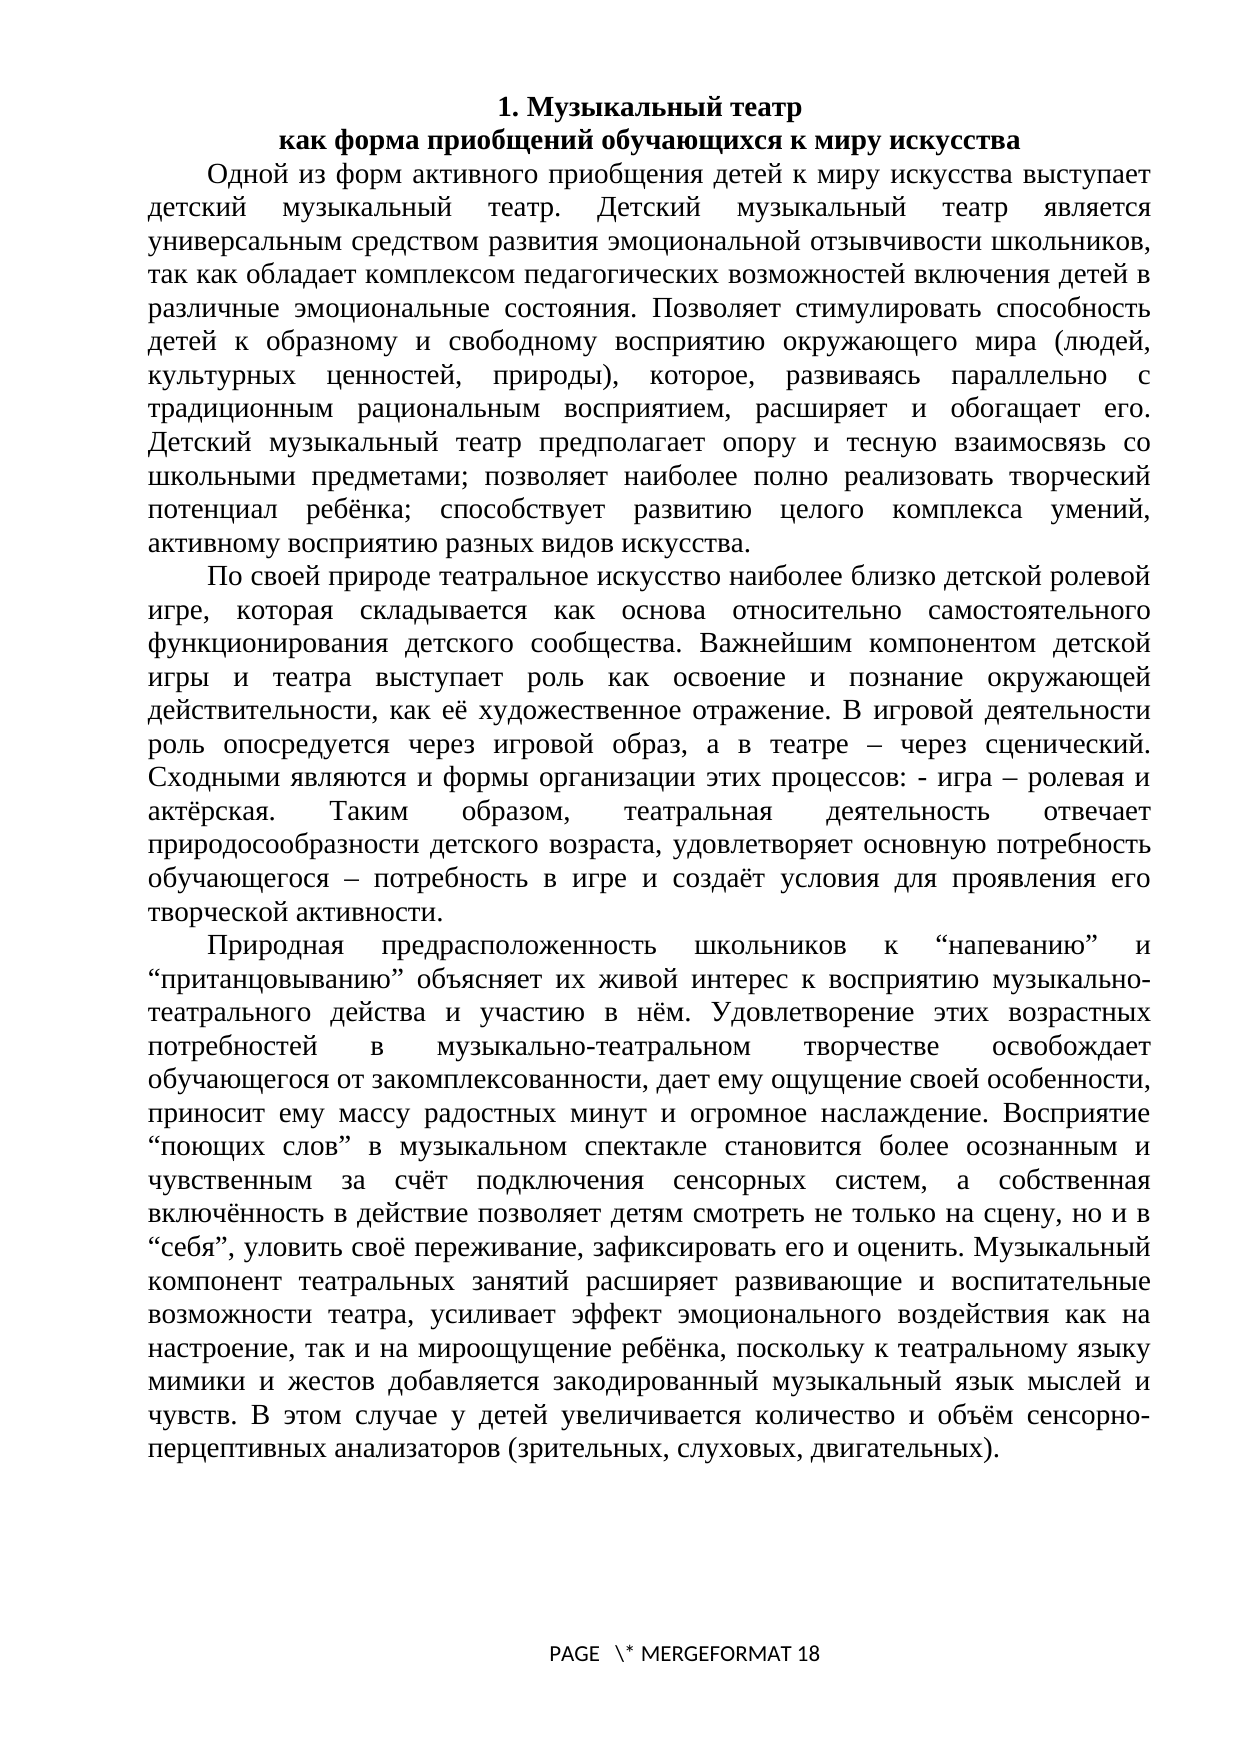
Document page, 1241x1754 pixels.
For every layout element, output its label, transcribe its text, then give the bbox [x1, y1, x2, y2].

text Одной из форм активного приобщения детей к миру искусства выступает детский музыкальный театр. Детский музыкальный театр является универсальным средством развития эмоциональной отзывчивости школьников, так как обладает комплексом педагогических возможностей включения детей в различные эмоциональные состояния. Позволяет стимулировать способность детей к образному и свободному восприятию окружающего мира (людей, культурных ценностей, природы), которое, развиваясь параллельно с традиционным рациональным восприятием, расширяет и обогащает его. Детский музыкальный театр предполагает опору и тесную взаимосвязь со школьными предметами; позволяет наиболее полно реализовать творческий потенциал ребёнка; способствует развитию целого комплекса умений, активному восприятию разных видов искусства. [148, 156, 1152, 558]
text Природная предрасположенность школьников к “напеванию” и “пританцовыванию” объясняет их живой интерес к восприятию музыкально-театрального действа и участию в нём. Удовлетворение этих возрастных потребностей в музыкально-театральном творчестве освобождает обучающегося от закомплексованности, дает ему ощущение своей особенности, приносит ему массу радостных минут и огромное наслаждение. Восприятие “поющих слов” в музыкальном спектакле становится более осознанным и чувственным за счёт подключения сенсорных систем, а собственная включённость в действие позволяет детям смотреть не только на сцену, но и в “себя”, уловить своё переживание, зафиксировать его и оценить. Музыкальный компонент театральных занятий расширяет развивающие и воспитательные возможности театра, усиливает эффект эмоционального воздействия как на настроение, так и на мироощущение ребёнка, поскольку к театральному языку мимики и жестов добавляется закодированный музыкальный язык мыслей и чувств. В этом случае у детей увеличивается количество и объём сенсорно-перцептивных анализаторов (зрительных, слуховых, двигательных). [148, 927, 1152, 1464]
list как форма приобщений обучающихся к миру искусства [148, 122, 1152, 156]
list Музыкальный театр [148, 89, 1152, 122]
text По своей природе театральное искусство наиболее близко детской ролевой игре, которая складывается как основа относительно самостоятельного функционирования детского сообщества. Важнейшим компонентом детской игры и театра выступает роль как освоение и познание окружающей действительности, как её художественное отражение. В игровой деятельности роль опосредуется через игровой образ, а в театре – через сценический. Сходными являются и формы организации этих процессов: - игра – ролевая и актёрская. Таким образом, театральная деятельность отвечает природосообразности детского возраста, удовлетворяет основную потребность обучающегося – потребность в игре и создаёт условия для проявления его творческой активности. [148, 558, 1152, 927]
